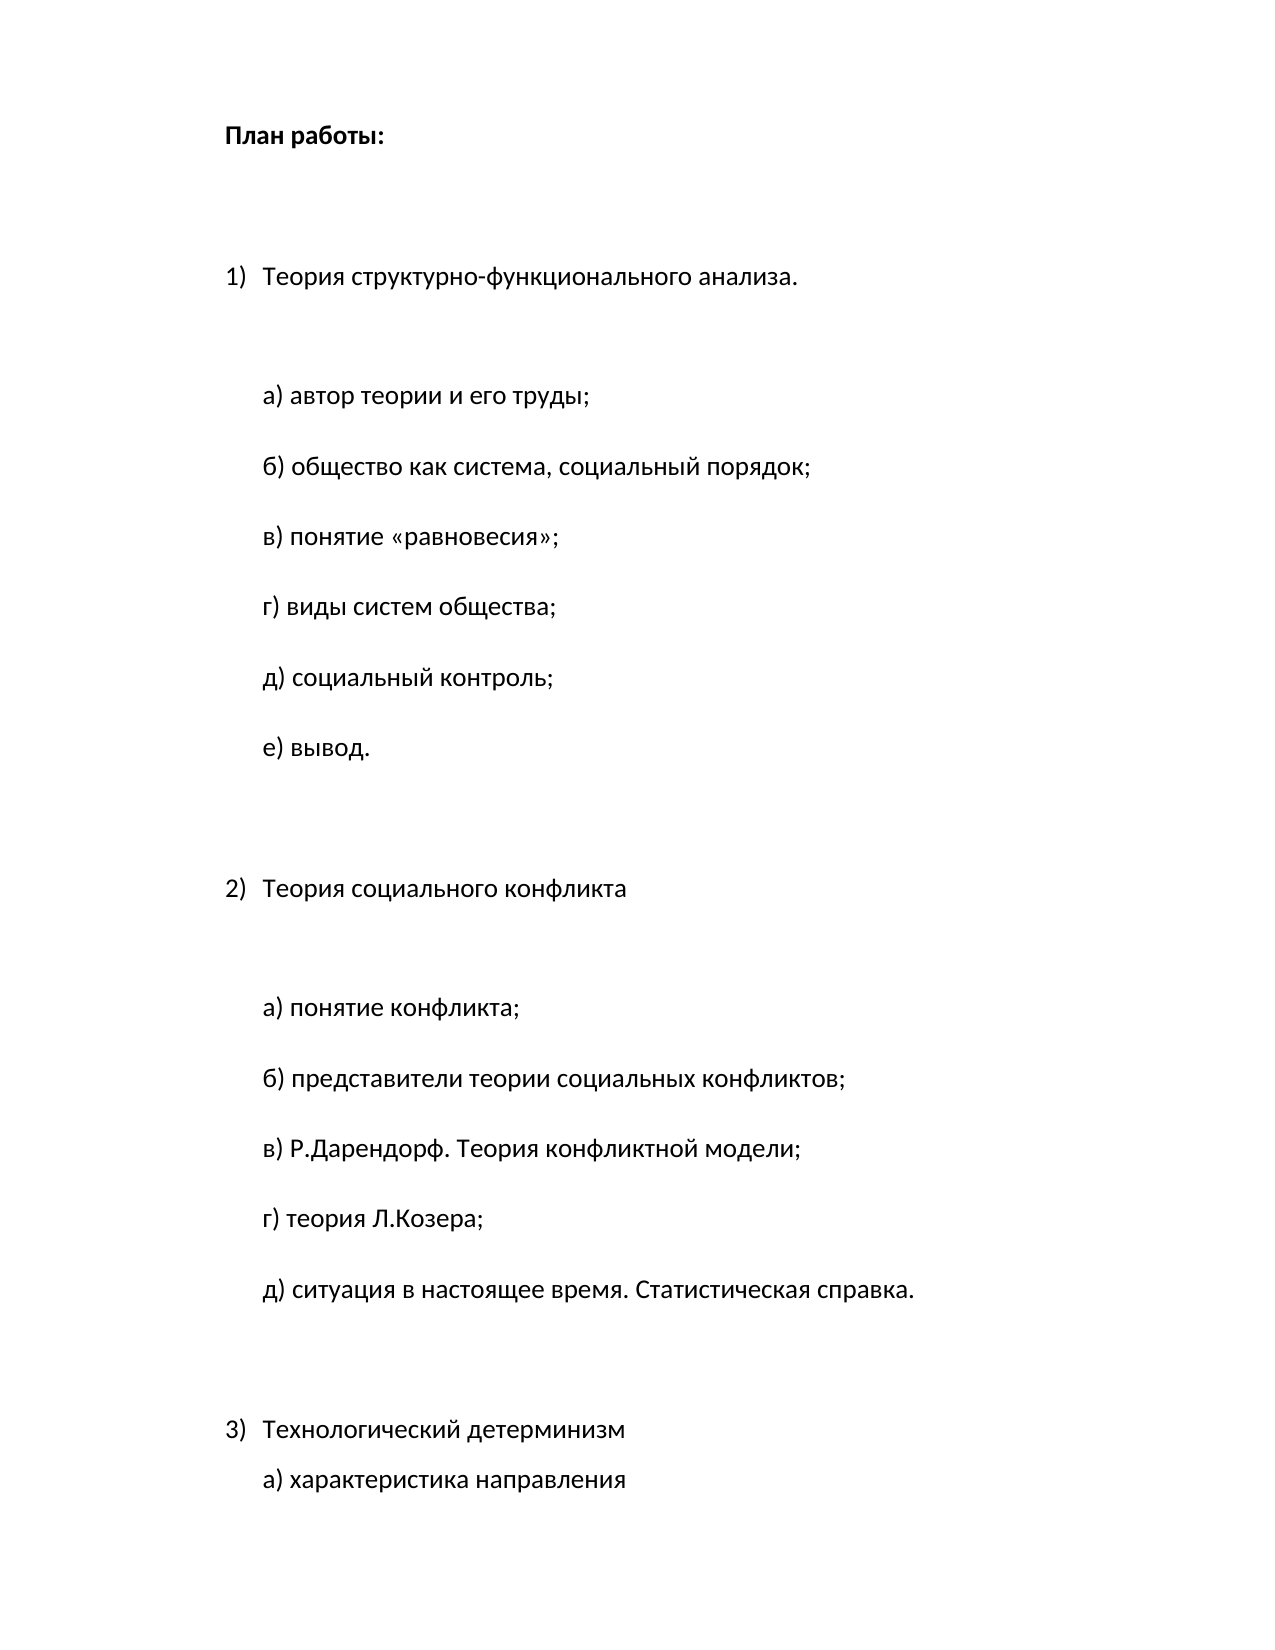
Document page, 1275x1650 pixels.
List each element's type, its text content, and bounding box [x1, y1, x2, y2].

text а) автор теории и его труды; [262, 378, 1170, 412]
text в) понятие «равновесия»; [262, 519, 1170, 552]
text в) Р.Дарендорф. Теория конфликтной модели; [262, 1131, 1170, 1164]
text а) характеристика направления [187, 1462, 1170, 1495]
list Технологический детерминизм [225, 1412, 1170, 1445]
text г) виды систем общества; [262, 589, 1170, 622]
list Теория структурно-функционального анализа. [225, 259, 1170, 292]
text План работы: [150, 118, 1170, 151]
text д) социальный контроль; [262, 660, 1170, 693]
text б) представители теории социальных конфликтов; [262, 1061, 1170, 1094]
list Теория социального конфликта [225, 871, 1170, 904]
text д) ситуация в настоящее время. Статистическая справка. [262, 1272, 1170, 1305]
text г) теория Л.Козера; [262, 1201, 1170, 1234]
text а) понятие конфликта; [262, 991, 1170, 1023]
text б) общество как система, социальный порядок; [262, 449, 1170, 482]
text е) вывод. [262, 730, 1170, 763]
